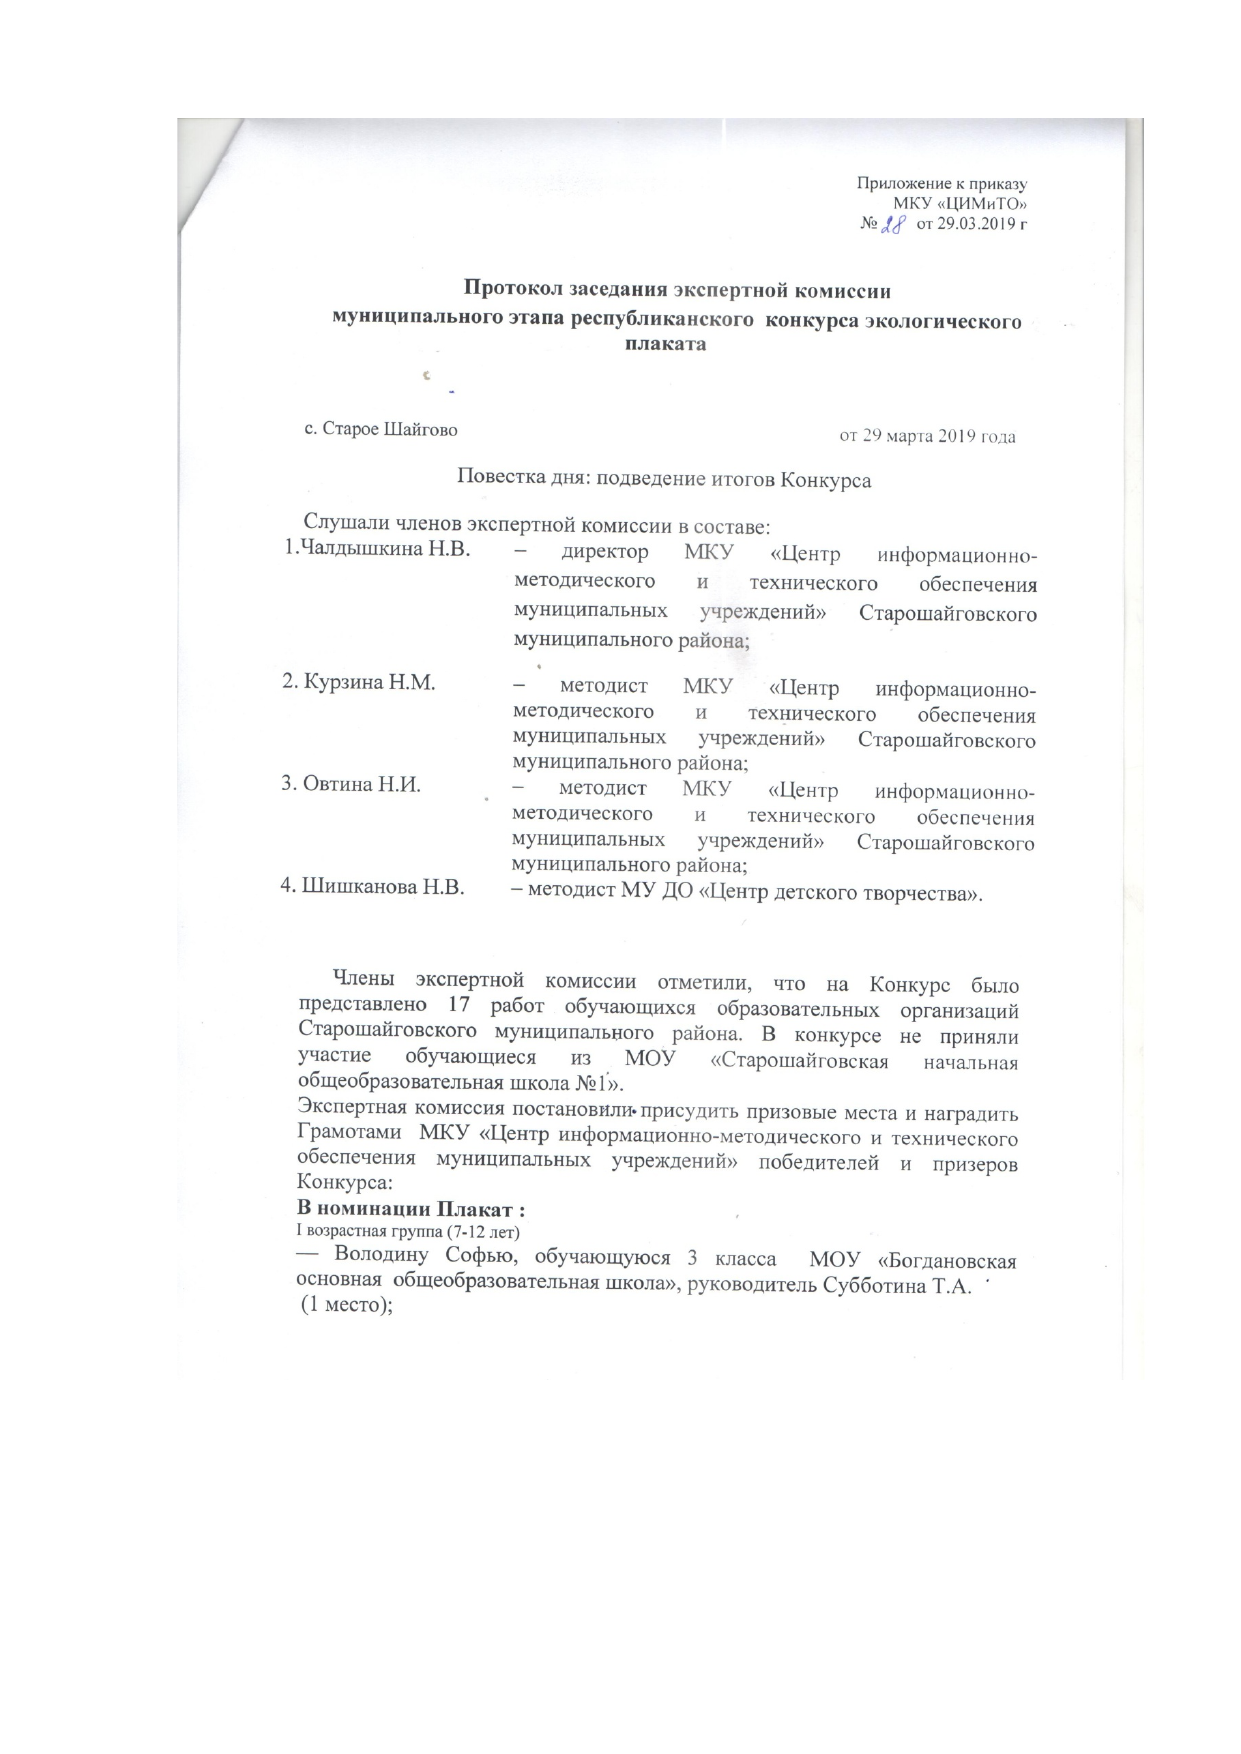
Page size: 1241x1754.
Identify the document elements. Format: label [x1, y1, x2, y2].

picture [177, 118, 1152, 1380]
